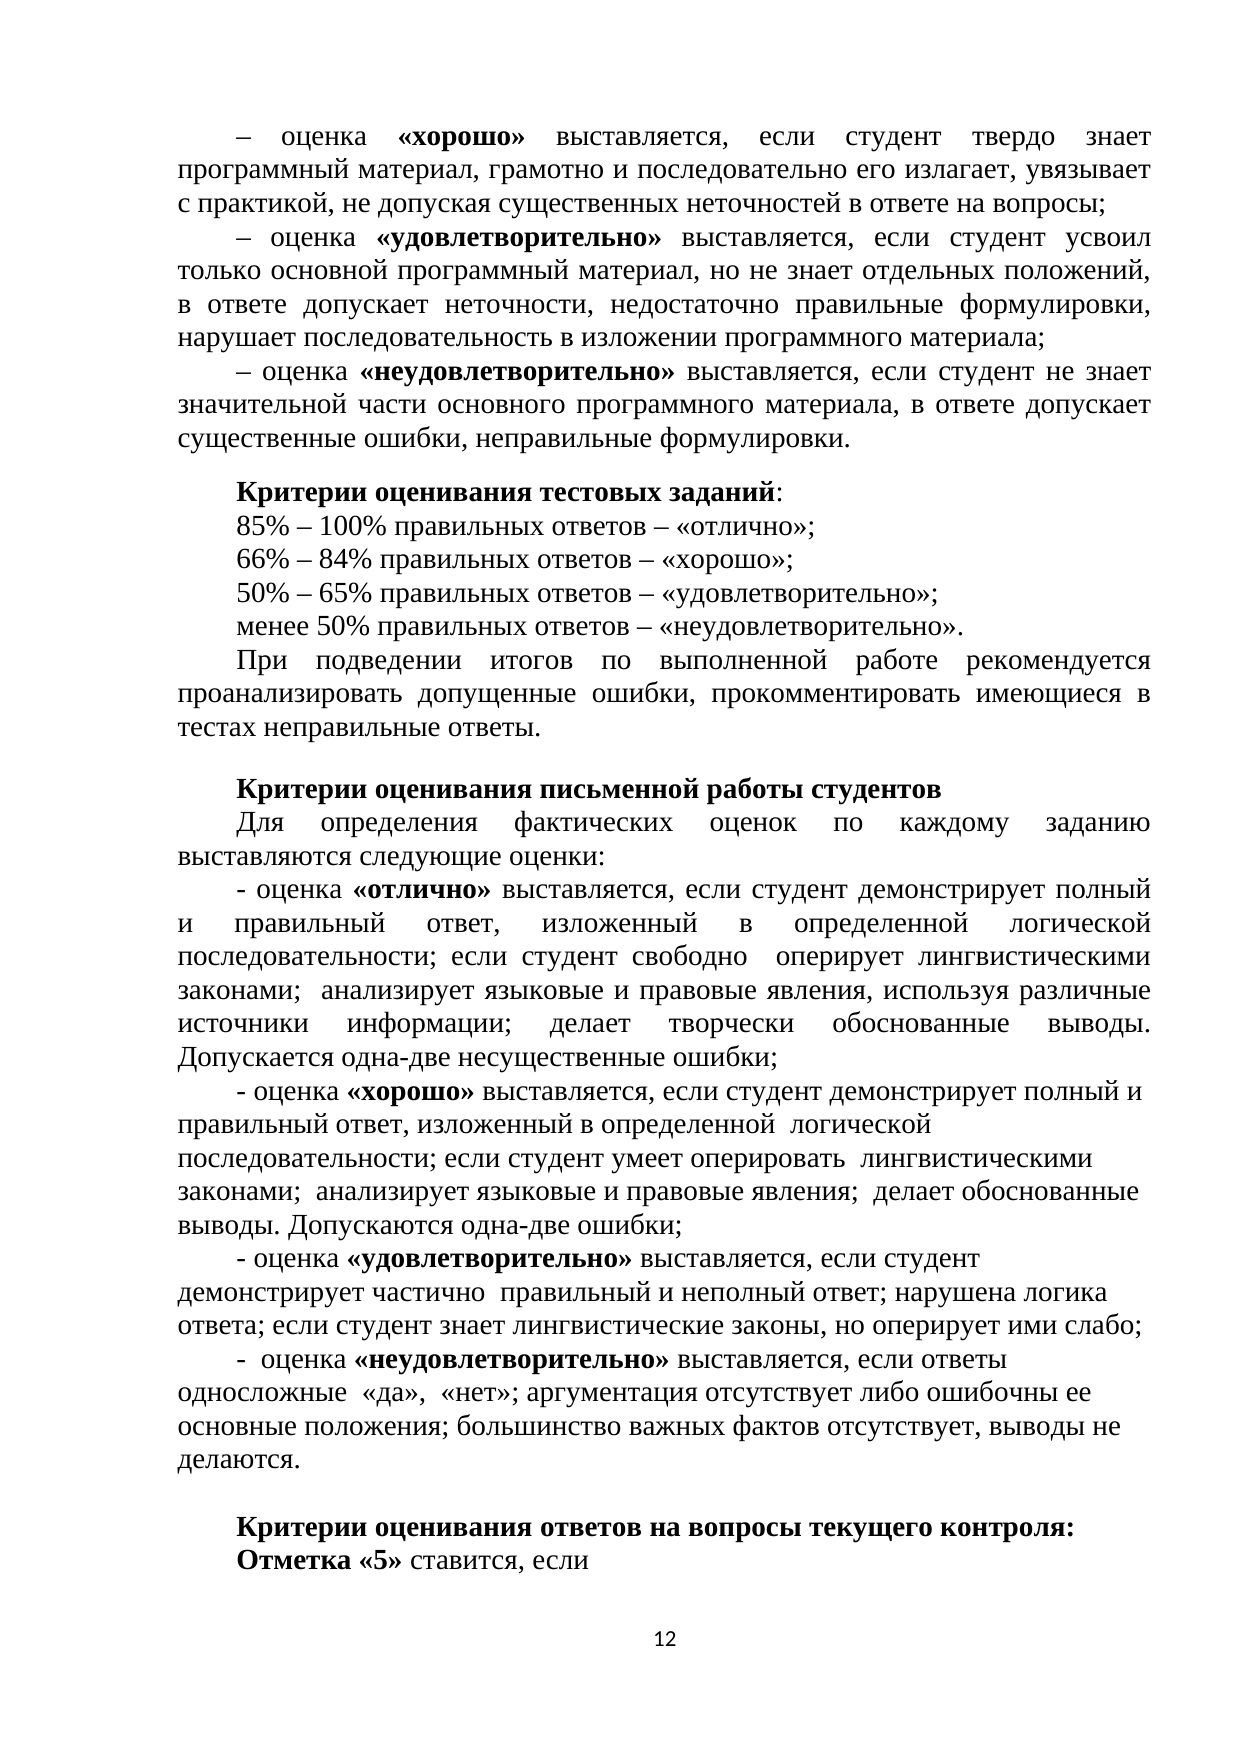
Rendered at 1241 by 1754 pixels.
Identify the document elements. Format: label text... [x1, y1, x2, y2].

text 50% – 65% правильных ответов – «удовлетворительно»; [177, 575, 1152, 608]
text Критерии оценивания тестовых заданий: [177, 474, 1152, 508]
text – оценка «неудовлетворительно» выставляется, если студент не знает значительной части основного программного материала, в ответе допускает существенные ошибки, неправильные формулировки. [177, 353, 1152, 453]
text Отметка «5» ставится, если [177, 1542, 1152, 1576]
text – оценка «удовлетворительно» выставляется, если студент усвоил только основной программный материал, но не знает отдельных положений, в ответе допускает неточности, недостаточно правильные формулировки, нарушает последовательность в изложении программного материала; [177, 219, 1152, 353]
text - оценка «удовлетворительно» выставляется, если студент демонстрирует частично правильный и неполный ответ; нарушена логика ответа; если студент знает лингвистические законы, но оперирует ими слабо; [177, 1240, 1152, 1341]
text менее 50% правильных ответов – «неудовлетворительно». [177, 608, 1152, 642]
text - оценка «отлично» выставляется, если студент демонстрирует полный и правильный ответ, изложенный в определенной логической последовательности; если студент свободно оперирует лингвистическими законами; анализирует языковые и правовые явления, используя различные источники информации; делает творчески обоснованные выводы. Допускается одна-две несущественные ошибки; [177, 871, 1152, 1073]
text Критерии оценивания ответов на вопросы текущего контроля: [177, 1509, 1152, 1542]
text - оценка «хорошо» выставляется, если студент демонстрирует полный и правильный ответ, изложенный в определенной логической последовательности; если студент умеет оперировать лингвистическими законами; анализирует языковые и правовые явления; делает обоснованные выводы. Допускаются одна-две ошибки; [177, 1073, 1152, 1240]
text 85% – 100% правильных ответов – «отлично»; [177, 508, 1152, 541]
text 66% – 84% правильных ответов – «хорошо»; [177, 541, 1152, 575]
text Критерии оценивания письменной работы студентов [177, 771, 1152, 804]
text Для определения фактических оценок по каждому заданию выставляются следующие оценки: [177, 804, 1152, 871]
text При подведении итогов по выполненной работе рекомендуется проанализировать допущенные ошибки, прокомментировать имеющиеся в тестах неправильные ответы. [177, 642, 1152, 743]
text – оценка «хорошо» выставляется, если студент твердо знает программный материал, грамотно и последовательно его излагает, увязывает с практикой, не допуская существенных неточностей в ответе на вопросы; [177, 118, 1152, 219]
text - оценка «неудовлетворительно» выставляется, если ответы односложные «да», «нет»; аргументация отсутствует либо ошибочны ее основные положения; большинство важных фактов отсутствует, выводы не делаются. [177, 1341, 1152, 1475]
